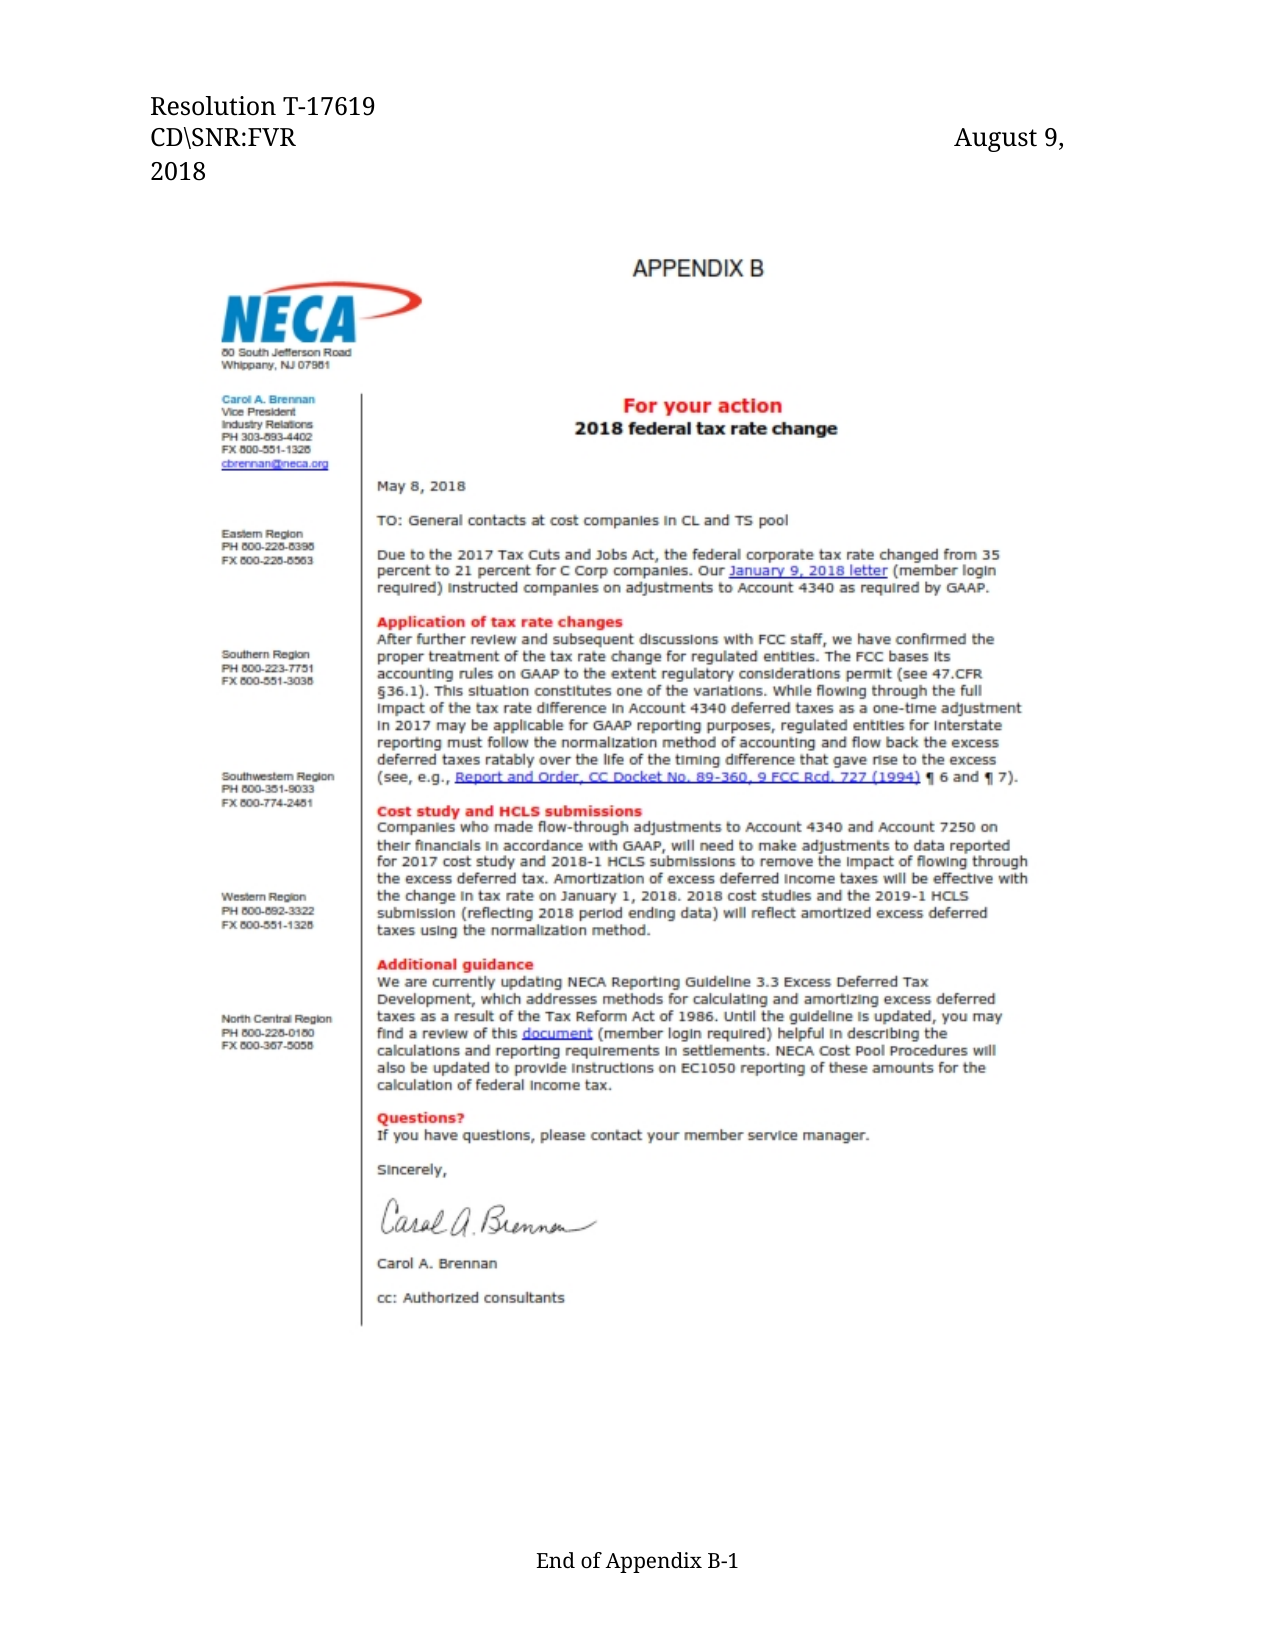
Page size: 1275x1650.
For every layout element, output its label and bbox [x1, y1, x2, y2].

picture [150, 208, 1107, 1447]
